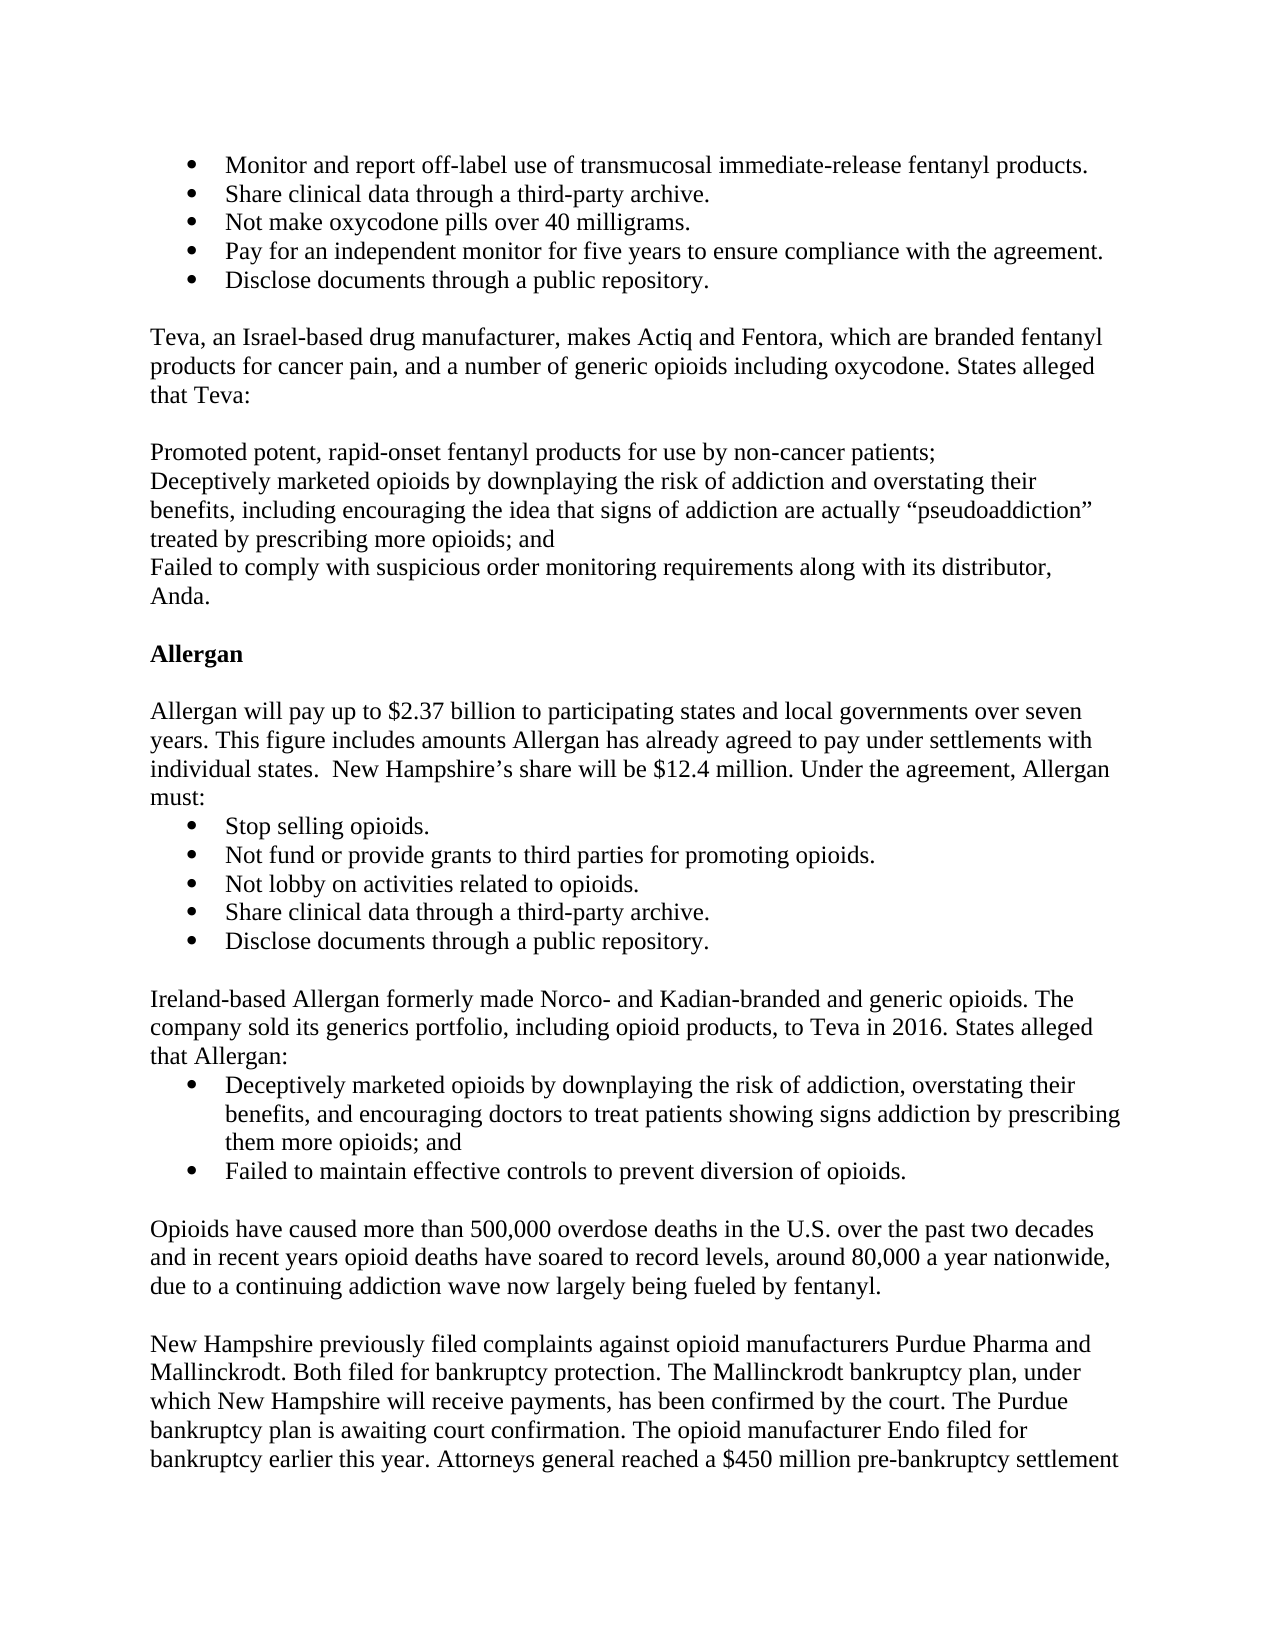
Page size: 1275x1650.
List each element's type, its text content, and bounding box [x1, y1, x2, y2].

list Pay for an independent monitor for five years to ensure compliance with the agreement. [187, 236, 1125, 265]
text Failed to comply with suspicious order monitoring requirements along with its distributor, Anda. [150, 552, 1125, 610]
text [150, 1329, 1125, 1472]
text Opioids have caused more than 500,000 overdose deaths in the U.S. over the past two decades and in recent years opioid deaths have soared to record levels, around 80,000 a year nationwide, due to a continuing addiction wave now largely being fueled by fentanyl. [150, 1214, 1125, 1300]
list Stop selling opioids. [187, 811, 1125, 840]
list Failed to maintain effective controls to prevent diversion of opioids. [187, 1156, 1125, 1185]
text Allergan will pay up to $2.37 billion to participating states and local governments over seven years. This figure includes amounts Allergan has already agreed to pay under settlements with individual states. New Hampshire’s share will be $12.4 million. Under the agreement, Allergan must: [150, 696, 1125, 811]
list Monitor and report off-label use of transmucosal immediate-release fentanyl products. [187, 150, 1125, 179]
list Not lobby on activities related to opioids. [187, 869, 1125, 897]
list Share clinical data through a third-party archive. [187, 179, 1125, 207]
list Deceptively marketed opioids by downplaying the risk of addiction, overstating their benefits, and encouraging doctors to treat patients showing signs addiction by prescribing them more opioids; and [187, 1070, 1125, 1156]
list Disclose documents through a public repository. [187, 265, 1125, 294]
text Deceptively marketed opioids by downplaying the risk of addiction and overstating their benefits, including encouraging the idea that signs of addiction are actually “pseudoaddiction” treated by prescribing more opioids; and [150, 466, 1125, 552]
list Not fund or provide grants to third parties for promoting opioids. [187, 840, 1125, 869]
text Promoted potent, rapid-onset fentanyl products for use by non-cancer patients; [150, 437, 1125, 466]
text Ireland-based Allergan formerly made Norco- and Kadian-branded and generic opioids. The company sold its generics portfolio, including opioid products, to Teva in 2016. States alleged that Allergan: [150, 984, 1125, 1070]
list Disclose documents through a public repository. [187, 926, 1125, 955]
list Share clinical data through a third-party archive. [187, 897, 1125, 926]
list Not make oxycodone pills over 40 milligrams. [187, 207, 1125, 236]
text Allergan [150, 639, 1125, 667]
text Teva, an Israel-based drug manufacturer, makes Actiq and Fentora, which are branded fentanyl products for cancer pain, and a number of generic opioids including oxycodone. States alleged that Teva: [150, 322, 1125, 409]
